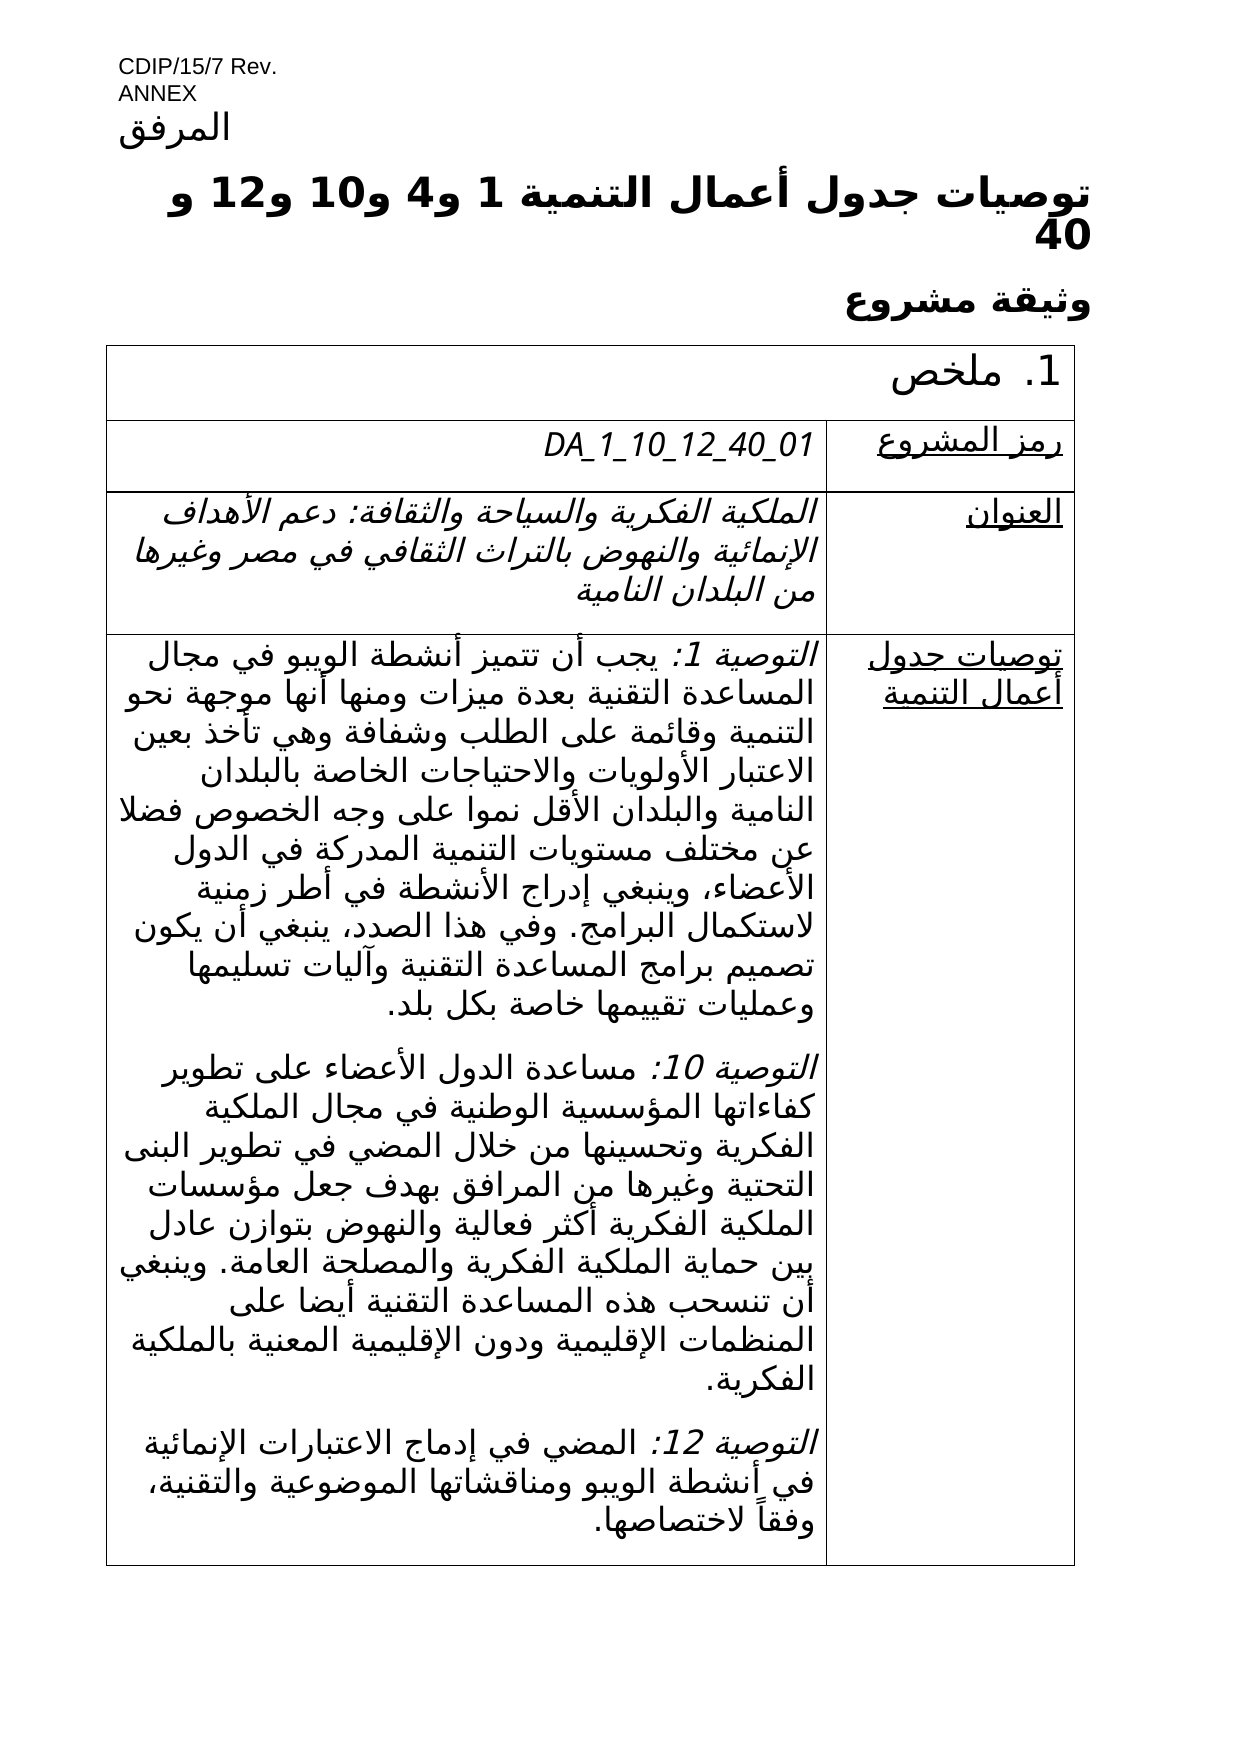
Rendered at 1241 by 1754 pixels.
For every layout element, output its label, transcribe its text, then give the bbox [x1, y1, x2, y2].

table_cell الملكية الفكرية والسياحة والثقافة: دعم الأهداف الإنمائية والنهوض بالتراث الثقافي في مصر وغيرها من البلدان النامية [107, 493, 826, 634]
table_cell DA_1_10_12_40_01 [107, 421, 826, 491]
table_cell العنوان [827, 493, 1074, 634]
text وثيقة مشروع [118, 283, 1092, 320]
table_header 1. ملخص [107, 346, 1074, 420]
text توصيات جدول أعمال التنمية 1 و4 و10 و12 و40 [118, 174, 1092, 258]
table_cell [827, 635, 1074, 1565]
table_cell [107, 635, 826, 1565]
table_cell رمز المشروع [827, 421, 1074, 491]
